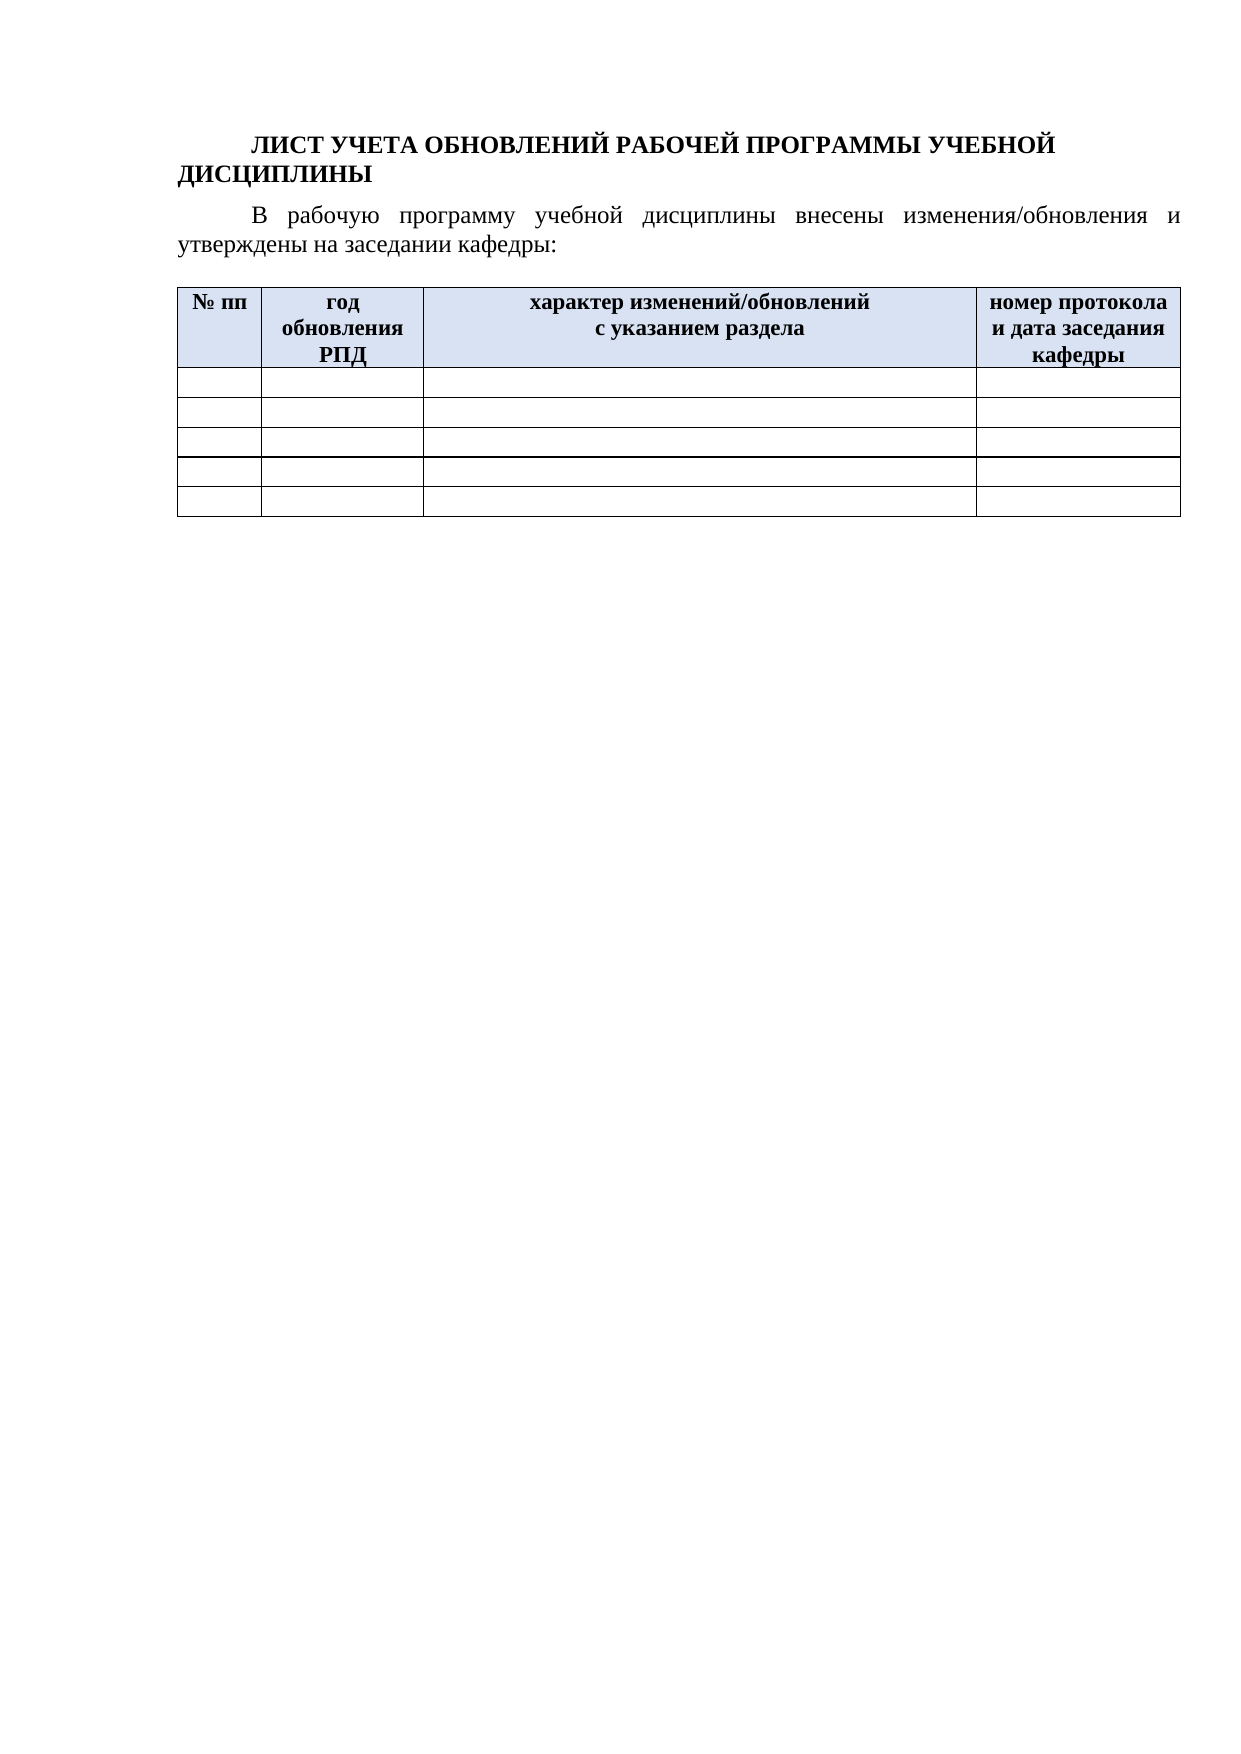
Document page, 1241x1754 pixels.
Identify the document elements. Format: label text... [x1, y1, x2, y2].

table_header год обновления РПД [262, 288, 423, 367]
table_cell [977, 398, 1180, 427]
table_cell [977, 458, 1180, 486]
table_cell [262, 398, 423, 427]
table_header № пп [178, 288, 261, 367]
table_cell [424, 428, 976, 456]
table_header характер изменений/обновлений с указанием раздела [424, 288, 976, 367]
table_cell [262, 458, 423, 486]
table_cell [178, 368, 261, 397]
table_cell [178, 428, 261, 456]
table_cell [178, 458, 261, 486]
table_cell [424, 368, 976, 397]
table_header номер протокола и дата заседания кафедры [977, 288, 1180, 367]
table_cell [178, 398, 261, 427]
table_cell [424, 458, 976, 486]
table_cell [424, 487, 976, 516]
table_cell [424, 398, 976, 427]
text В рабочую программу учебной дисциплины внесены изменения/обновления и утверждены на заседании кафедры: [177, 201, 1181, 258]
table_cell [977, 368, 1180, 397]
table_cell [262, 368, 423, 397]
table_cell [977, 428, 1180, 456]
table_cell [977, 487, 1180, 516]
table_cell [262, 487, 423, 516]
table_cell [262, 428, 423, 456]
table_cell [178, 487, 261, 516]
subtitle ЛИСТ УЧЕТА ОБНОВЛЕНИЙ РАБОЧЕЙ ПРОГРАММЫ УЧЕБНОЙ ДИСЦИПЛИНЫ [177, 131, 1181, 188]
